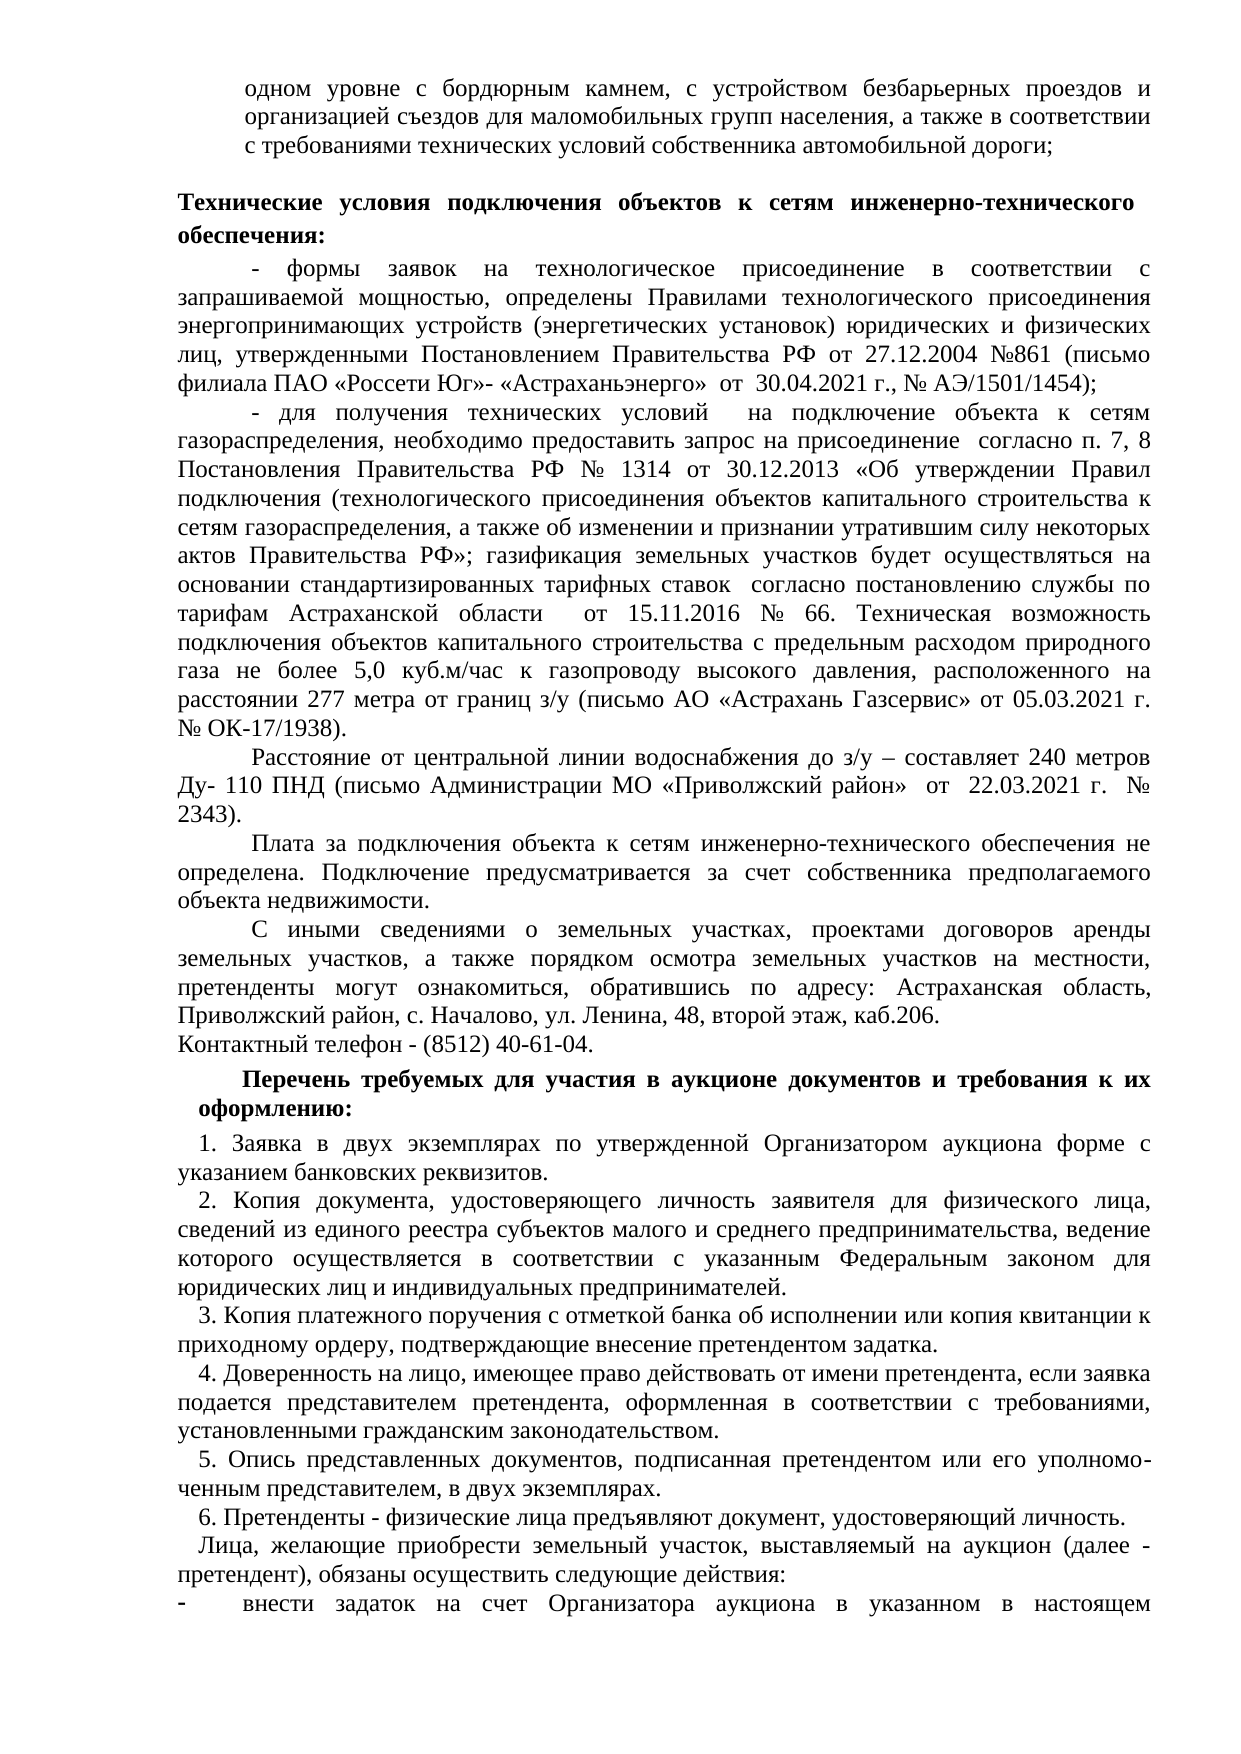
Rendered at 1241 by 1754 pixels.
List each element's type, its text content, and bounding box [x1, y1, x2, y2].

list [177, 1588, 1152, 1617]
text Расстояние от центральной линии водоснабжения до з/у – составляет 240 метров Ду- 110 ПНД (письмо Администрации МО «Приволжский район» от 22.03.2021 г. № 2343). [177, 742, 1152, 828]
text Перечень требуемых для участия в аукционе документов и требования к их оформлению: [198, 1064, 1152, 1122]
text 2. Копия документа, удостоверяющего личность заявителя для физического лица, сведений из единого реестра субъектов малого и среднего предпринимательства, ведение которого осуществляется в соответствии с указанным Федеральным законом для юридических лиц и индивидуальных предпринимателей. [177, 1185, 1152, 1300]
text 6. Претенденты - физические лица предъявляют документ, удостоверяющий личность. [198, 1502, 1152, 1530]
text Контактный телефон - (8512) 40-61-04. [177, 1029, 1152, 1058]
text Лица, желающие приобрести земельный участок, выставляемый на аукцион (далее - претендент), обязаны осуществить следующие действия: [177, 1530, 1152, 1588]
text - для получения технических условий на подключение объекта к сетям газораспределения, необходимо предоставить запрос на присоединение согласно п. 7, 8 Постановления Правительства РФ № 1314 от 30.12.2013 «Об утверждении Правил подключения (технологического присоединения объектов капитального строительства к сетям газораспределения, а также об изменении и признании утратившим силу некоторых актов Правительства РФ»; газификация земельных участков будет осуществляться на основании стандартизированных тарифных ставок согласно постановлению службы по тарифам Астраханской области от 15.11.2016 № 66. Техническая возможность подключения объектов капитального строительства с предельным расходом природного газа не более 5,0 куб.м/час к газопроводу высокого давления, расположенного на расстоянии 277 метра от границ з/у (письмо АО «Астрахань Газсервис» от 05.03.2021 г. № ОК-17/1938). [177, 397, 1152, 742]
text - формы заявок на технологическое присоединение в соответствии с запрашиваемой мощностью, определены Правилами технологического присоединения энергопринимающих устройств (энергетических установок) юридических и физических лиц, утвержденными Постановлением Правительства РФ от 27.12.2004 №861 (письмо филиала ПАО «Россети Юг»- «Астраханьэнерго» от 30.04.2021 г., № АЭ/1501/1454); [177, 253, 1152, 397]
text 1. Заявка в двух экземплярах по утвержденной Организатором аукциона форме с указанием банковских реквизитов. [177, 1128, 1152, 1185]
text С иными сведениями о земельных участках, проектами договоров аренды земельных участков, а также порядком осмотра земельных участков на местности, претенденты могут ознакомиться, обратившись по адресу: Астраханская область, Приволжский район, с. Началово, ул. Ленина, 48, второй этаж, каб.206. [177, 914, 1152, 1029]
text 4. Доверенность на лицо, имеющее право действовать от имени претендента, если заявка подается представителем претендента, оформленная в соответствии с требованиями, установленными гражданским законодательством. [177, 1358, 1152, 1444]
text Технические условия подключения объектов к сетям инженерно-технического обеспечения: [121, 187, 1152, 249]
text Плата за подключения объекта к сетям инженерно-технического обеспечения не определена. Подключение предусматривается за счет собственника предполагаемого объекта недвижимости. [177, 828, 1152, 914]
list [207, 74, 1152, 159]
text 5. Опись представленных документов, подписанная претендентом или его уполномоченным представителем, в двух экземплярах. [177, 1444, 1152, 1502]
text 3. Копия платежного поручения с отметкой банка об исполнении или копия квитанции к приходному ордеру, подтверждающие внесение претендентом задатка. [177, 1300, 1152, 1358]
